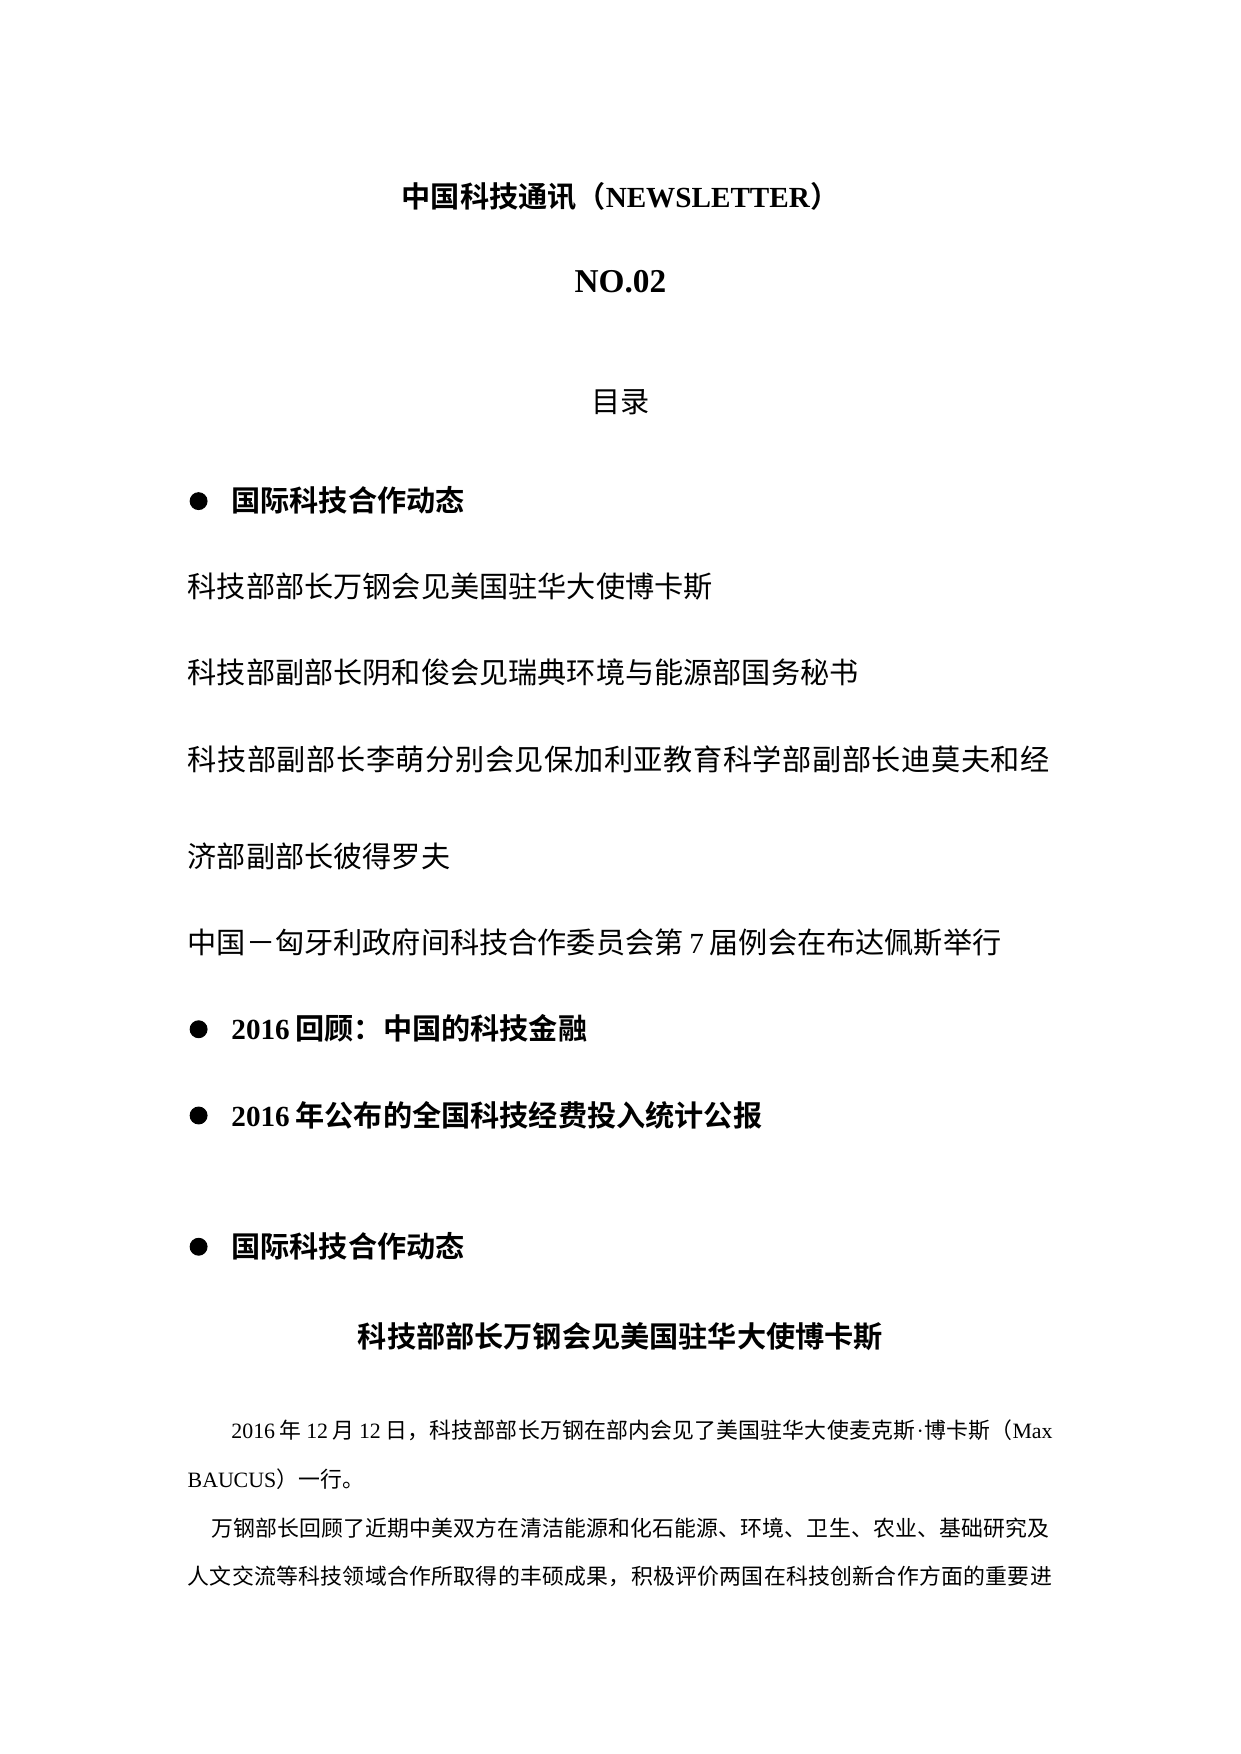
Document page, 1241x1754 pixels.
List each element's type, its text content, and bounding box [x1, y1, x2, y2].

text 中国科技通讯（NEWSLETTER） [187, 162, 1053, 227]
text 2016年12月12日，科技部部长万钢在部内会见了美国驻华大使麦克斯·博卡斯（Max BAUCUS）一行。 [187, 1413, 1053, 1494]
text 科技部副部长李萌分别会见保加利亚教育科学部副部长迪莫夫和经济部副部长彼得罗夫 [187, 725, 1053, 887]
list 国际科技合作动态 [187, 466, 1053, 531]
text NO.02 [187, 248, 1053, 313]
text 中国－匈牙利政府间科技合作委员会第7届例会在布达佩斯举行 [187, 908, 1053, 973]
title 科技部部长万钢会见美国驻华大使博卡斯 [187, 1302, 1053, 1367]
list 国际科技合作动态 [187, 1212, 1053, 1277]
text 科技部部长万钢会见美国驻华大使博卡斯 [187, 552, 1053, 617]
text 科技部副部长阴和俊会见瑞典环境与能源部国务秘书 [187, 639, 1053, 704]
list 2016年公布的全国科技经费投入统计公报 [187, 1081, 1053, 1146]
subtitle 目录 [187, 368, 1053, 433]
list 2016回顾：中国的科技金融 [187, 994, 1053, 1059]
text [187, 1510, 1053, 1591]
